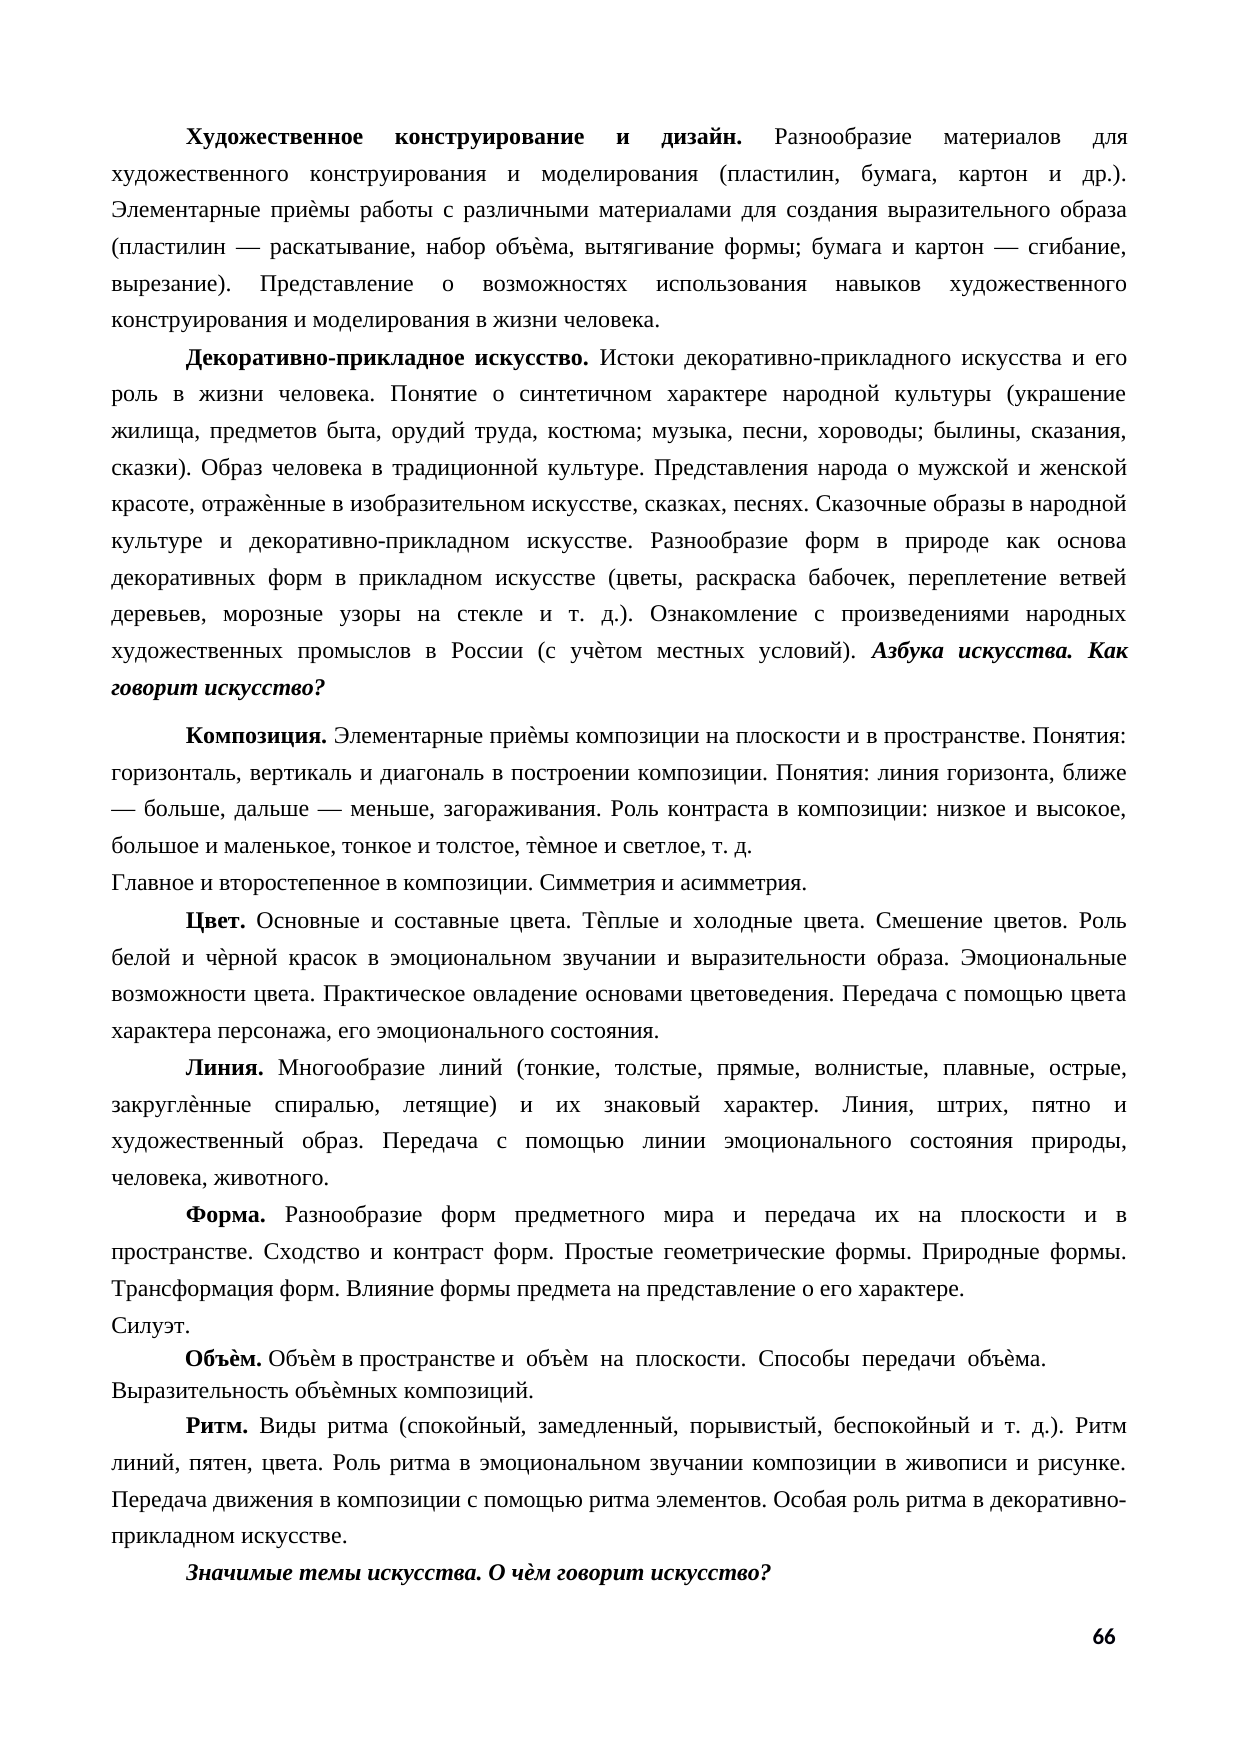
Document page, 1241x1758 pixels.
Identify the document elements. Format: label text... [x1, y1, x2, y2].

text Объѐм. Объѐм в пространстве и объѐм на плоскости. Способы передачи объѐма. [184, 1344, 1128, 1372]
text Главное и второстепенное в композиции. Симметрия и асимметрия. [111, 868, 1128, 896]
text Композиция. Элементарные приѐмы композиции на плоскости и в пространстве. Понятия: горизонталь, вертикаль и диагональ в построении композиции. Понятия: линия горизонта, ближе — больше, дальше — меньше, загораживания. Роль контраста в композиции: низкое и высокое, большое и маленькое, тонкое и толстое, тѐмное и светлое, т. д. [111, 721, 1128, 858]
text Выразительность объѐмных композиций. [111, 1377, 1128, 1404]
text Линия. Многообразие линий (тонкие, толстые, прямые, волнистые, плавные, острые, закруглѐнные спиралью, летящие) и их знаковый характер. Линия, штрих, пятно и художественный образ. Передача с помощью линии эмоционального состояния природы, человека, животного. [111, 1053, 1128, 1191]
text Декоративно-прикладное искусство. Истоки декоративно-прикладного искусства и его роль в жизни человека. Понятие о синтетичном характере народной культуры (украшение жилища, предметов быта, орудий труда, костюма; музыка, песни, хороводы; былины, сказания, сказки). Образ человека в традиционной культуре. Представления народа о мужской и женской красоте, отражѐнные в изобразительном искусстве, сказках, песнях. Сказочные образы в народной культуре и декоративно-прикладном искусстве. Разнообразие форм в природе как основа декоративных форм в прикладном искусстве (цветы, раскраска бабочек, переплетение ветвей деревьев, морозные узоры на стекле и т. д.). Ознакомление с произведениями народных художественных промыслов в России (с учѐтом местных условий). Азбука искусства. Как говорит искусство? [111, 343, 1128, 700]
text Форма. Разнообразие форм предметного мира и передача их на плоскости и в пространстве. Сходство и контраст форм. Простые геометрические формы. Природные формы. Трансформация форм. Влияние формы предмета на представление о его характере. [111, 1200, 1128, 1301]
text Цвет. Основные и составные цвета. Тѐплые и холодные цвета. Смешение цветов. Роль белой и чѐрной красок в эмоциональном звучании и выразительности образа. Эмоциональные возможности цвета. Практическое овладение основами цветоведения. Передача с помощью цвета характера персонажа, его эмоционального состояния. [111, 906, 1128, 1043]
text Художественное конструирование и дизайн. Разнообразие материалов для художественного конструирования и моделирования (пластилин, бумага, картон и др.). Элементарные приѐмы работы с различными материалами для создания выразительного образа (пластилин — раскатывание, набор объѐма, вытягивание формы; бумага и картон — сгибание, вырезание). Представление о возможностях использования навыков художественного конструирования и моделирования в жизни человека. [111, 122, 1128, 333]
text Ритм. Виды ритма (спокойный, замедленный, порывистый, беспокойный и т. д.). Ритм линий, пятен, цвета. Роль ритма в эмоциональном звучании композиции в живописи и рисунке. Передача движения в композиции с помощью ритма элементов. Особая роль ритма в декоративно-прикладном искусстве. [111, 1411, 1128, 1549]
text Силуэт. [111, 1311, 1128, 1338]
text Значимые темы искусства. О чѐм говорит искусство? [186, 1558, 1157, 1586]
